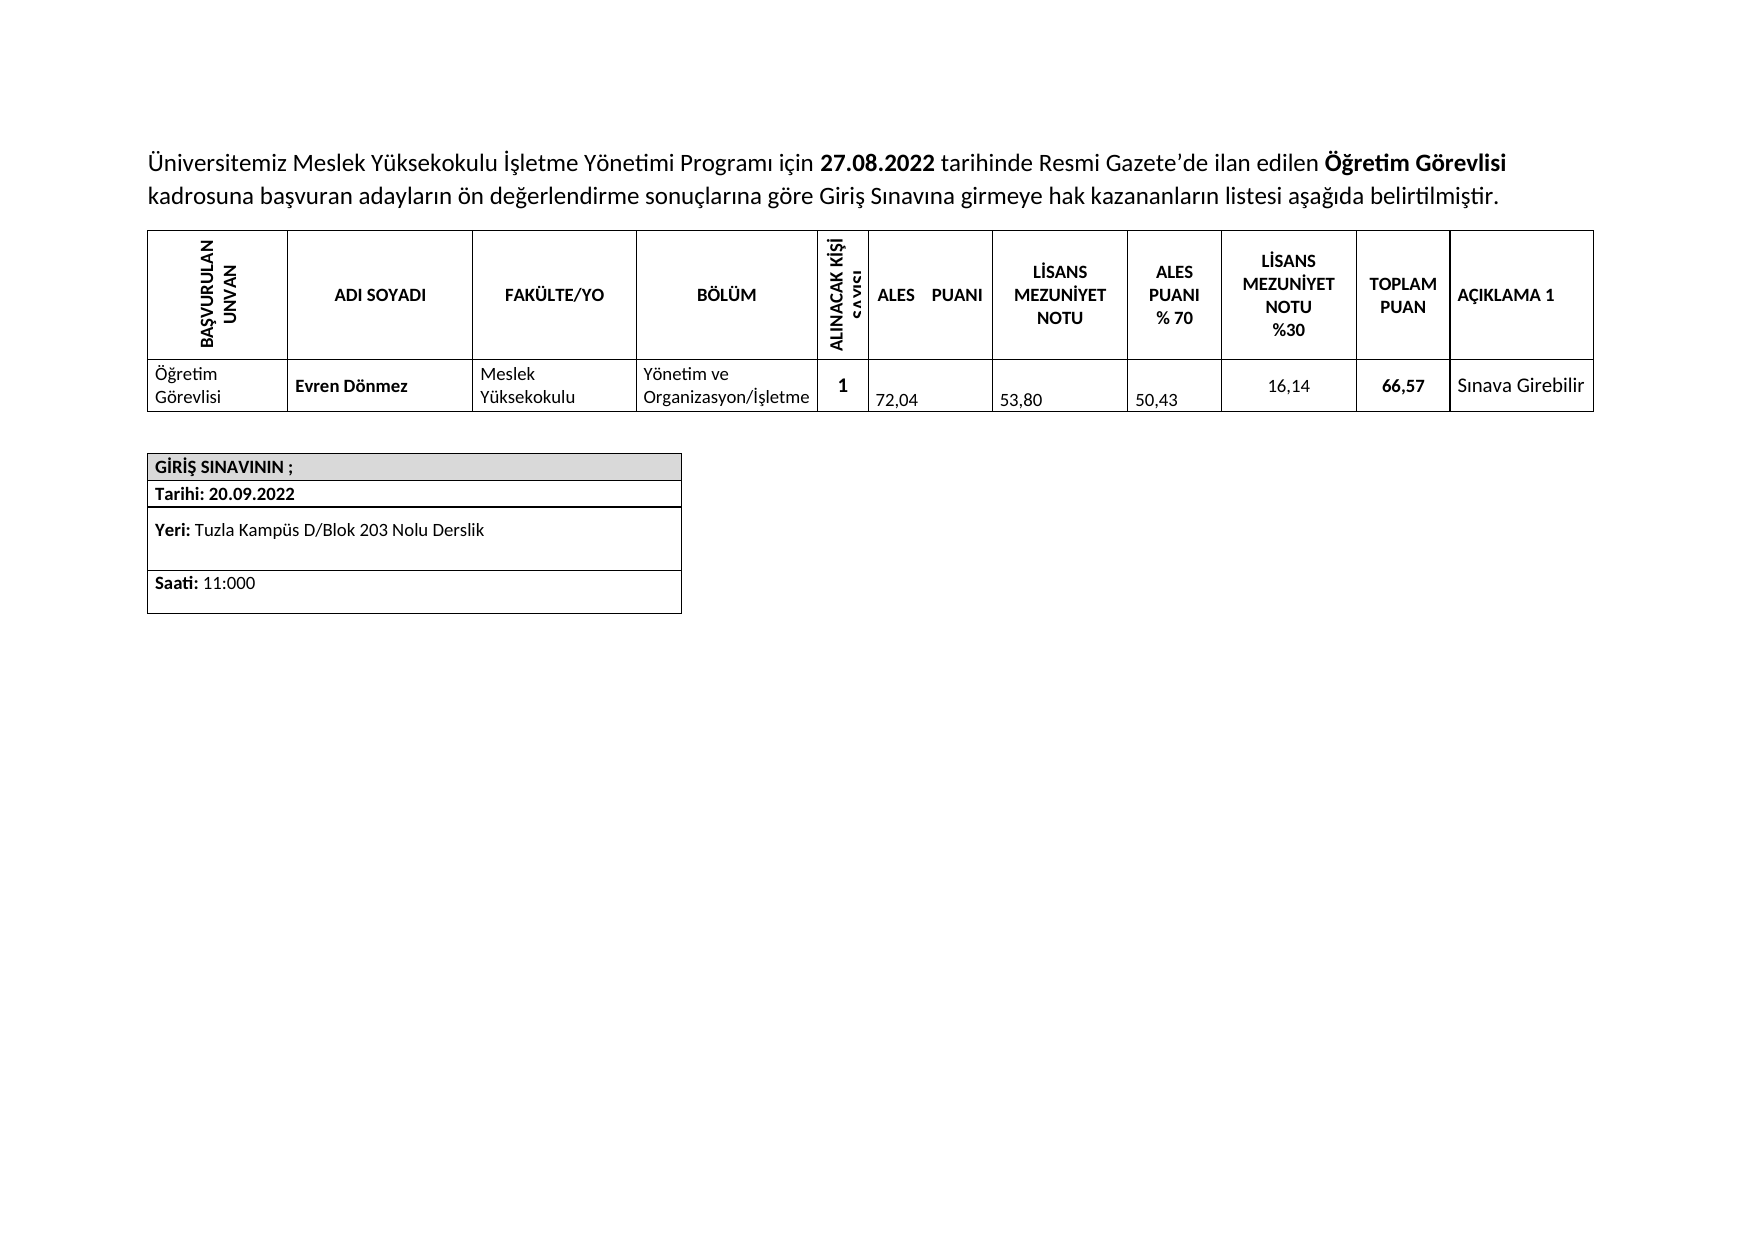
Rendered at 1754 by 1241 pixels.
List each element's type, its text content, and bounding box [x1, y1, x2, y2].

table_cell 50,43 [1128, 360, 1221, 411]
table_header FAKÜLTE/YO [473, 231, 636, 359]
table_cell 1 [818, 360, 868, 411]
table_cell Öğretim Görevlisi [148, 360, 287, 411]
table_header TOPLAM PUAN [1357, 231, 1449, 359]
table_header ALES PUANI % 70 [1128, 231, 1221, 359]
table_cell Yönetim ve Organizasyon/İşletme [637, 360, 817, 411]
table_cell Saati: 11:000 [148, 571, 681, 613]
table_cell Meslek Yüksekokulu [473, 360, 636, 411]
table_header ALINACAK KİŞİ SAYISI [818, 231, 868, 359]
table_header GİRİŞ SINAVININ ; [148, 454, 681, 480]
table_cell Sınava Girebilir [1451, 360, 1593, 411]
table_header LİSANS MEZUNİYET NOTU [993, 231, 1127, 359]
table_header ALES PUANI [869, 231, 992, 359]
table_header AÇIKLAMA 1 [1451, 231, 1593, 359]
table_cell Tarihi: 20.09.2022 [148, 481, 681, 506]
table_cell 72,04 [869, 360, 992, 411]
table_cell Yeri: Tuzla Kampüs D/Blok 203 Nolu Derslik [148, 508, 681, 570]
table_cell 66,57 [1357, 360, 1449, 411]
table_header BÖLÜM [637, 231, 817, 359]
table_header BAŞVURULAN UNVAN [148, 231, 287, 359]
text Üniversitemiz Meslek Yüksekokulu İşletme Yönetimi Programı için 27.08.2022 tarihinde Resmi Gazete’de ilan edilen Öğretim Görevlisi kadrosuna başvuran adayların ön değerlendirme sonuçlarına göre Giriş Sınavına girmeye hak kazananların listesi aşağıda belirtilmiştir. [148, 148, 1606, 211]
table_cell Evren Dönmez [288, 360, 472, 411]
table_header ADI SOYADI [288, 231, 472, 359]
table_cell 16,14 [1222, 360, 1356, 411]
table_header LİSANS MEZUNİYET NOTU %30 [1222, 231, 1356, 359]
table_cell 53,80 [993, 360, 1127, 411]
